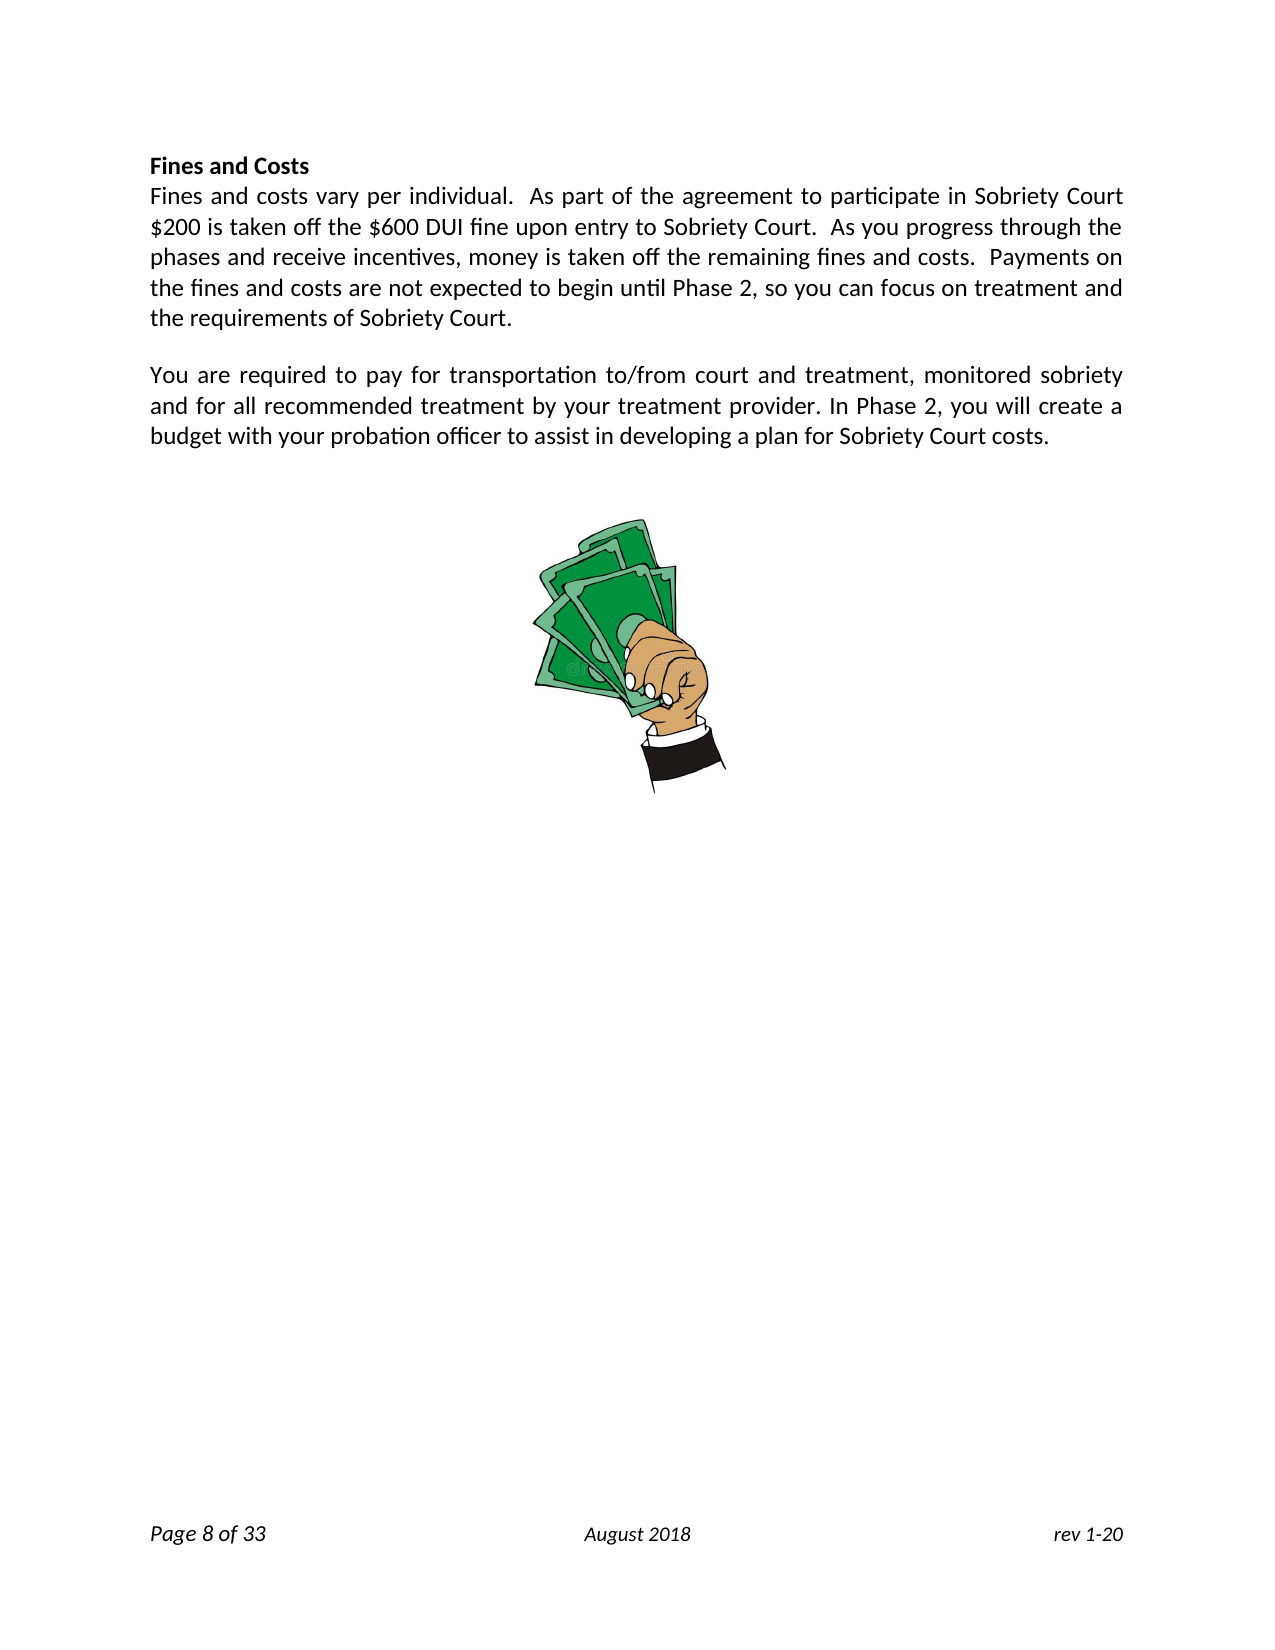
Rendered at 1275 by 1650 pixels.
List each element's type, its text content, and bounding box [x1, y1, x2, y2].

text You are required to pay for transportation to/from court and treatment, monitored sobriety and for all recommended treatment by your treatment provider. In Phase 2, you will create a budget with your probation officer to assist in developing a plan for Sobriety Court costs. [150, 359, 1125, 451]
text Fines and costs vary per individual. As part of the agreement to participate in Sobriety Court $200 is taken off the $600 DUI fine upon entry to Sobriety Court. As you progress through the phases and receive incentives, money is taken off the remaining fines and costs. Payments on the fines and costs are not expected to begin until Phase 2, so you can focus on treatment and the requirements of Sobriety Court. [150, 181, 1125, 333]
picture [453, 479, 822, 848]
subtitle Fines and Costs [150, 150, 1125, 181]
